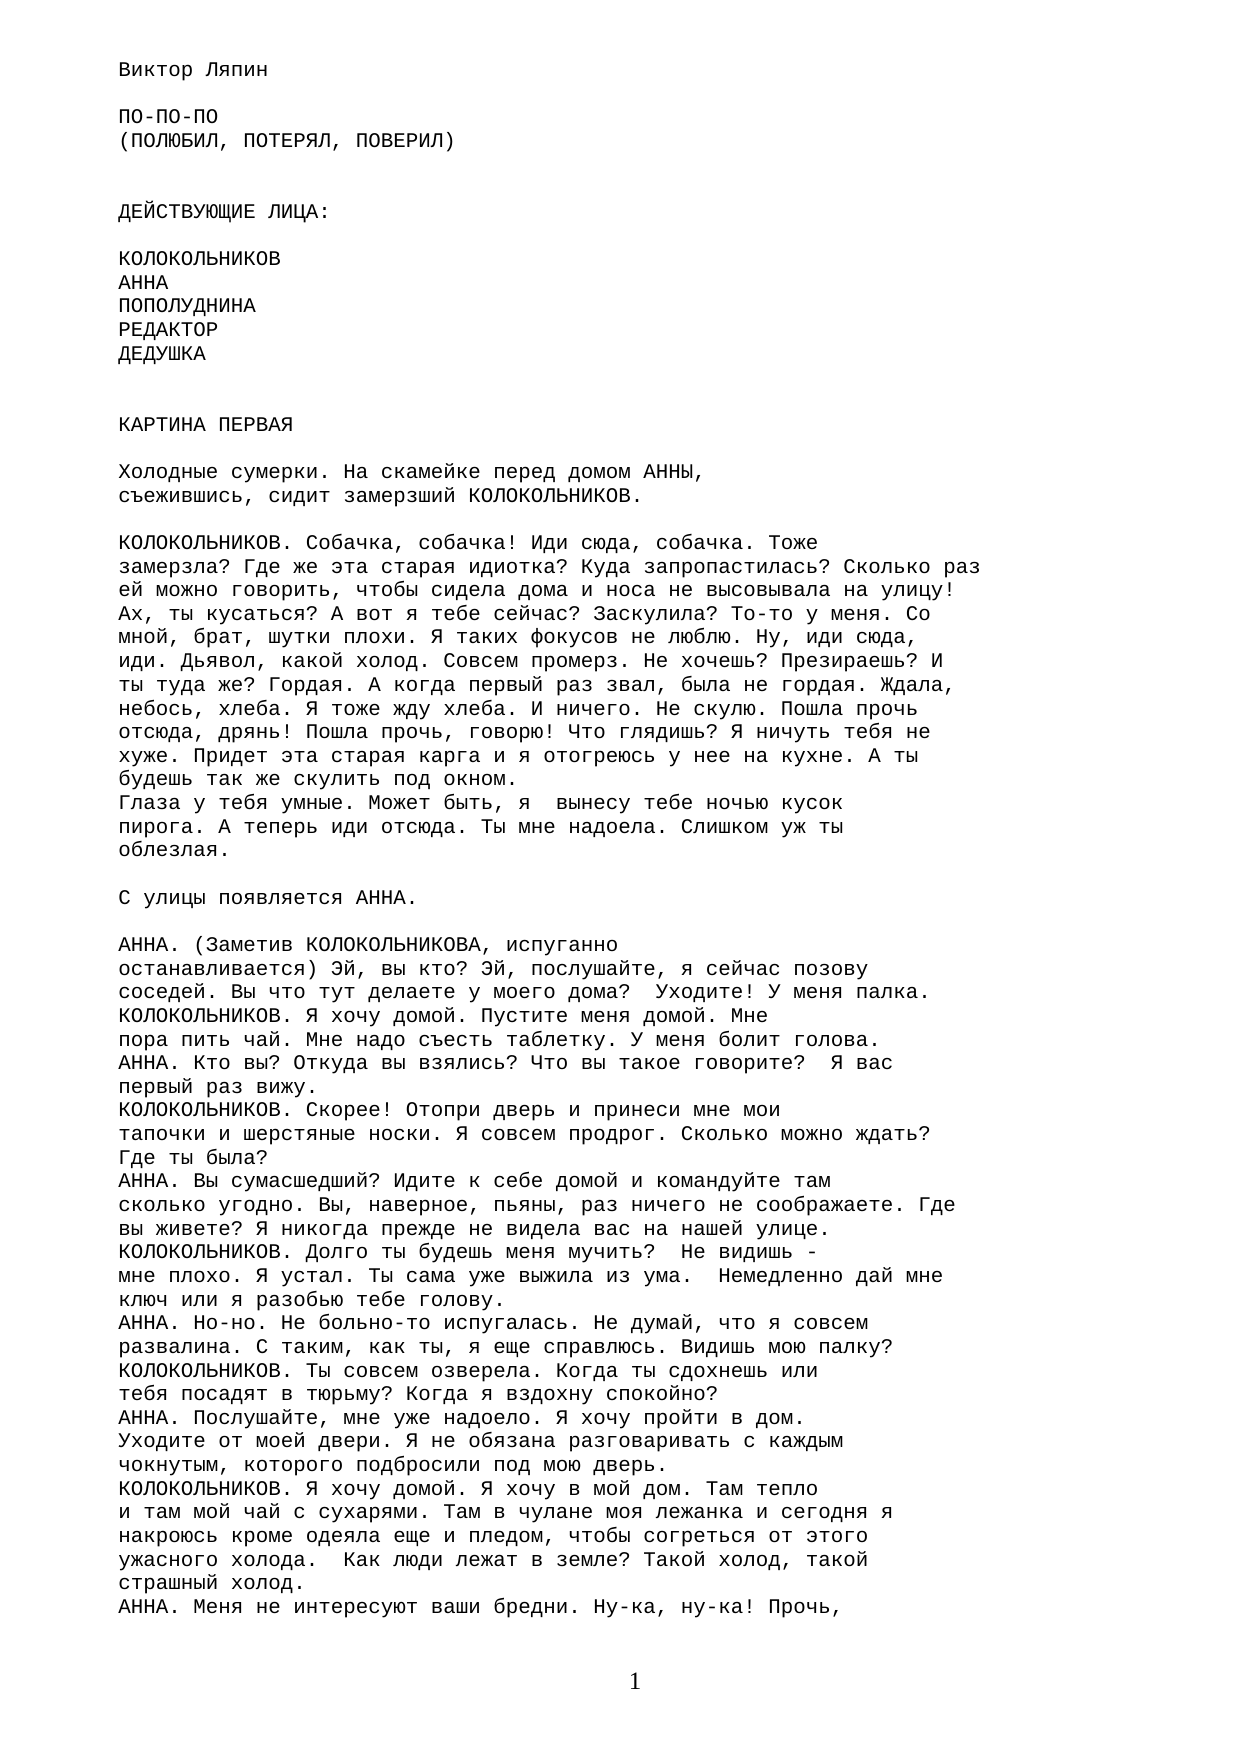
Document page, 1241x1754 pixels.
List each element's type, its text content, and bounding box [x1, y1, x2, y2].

text пора пить чай. Мне надо съесть таблетку. У меня болит голова. [118, 1028, 1152, 1052]
text съежившись, сидит замерзший КОЛОКОЛЬНИКОВ. [118, 485, 1152, 508]
text ПОПОЛУДНИНА [118, 296, 1152, 319]
text Где ты была? [118, 1147, 1152, 1170]
text мной, брат, шутки плохи. Я таких фокусов не люблю. Ну, иди сюда, [118, 627, 1152, 650]
text Ах, ты кусаться? А вот я тебе сейчас? Заскулила? То-то у меня. Со [118, 603, 1152, 627]
text Холодные сумерки. На скамейке перед домом АННЫ, [118, 461, 1152, 485]
text КОЛОКОЛЬНИКОВ. Я хочу домой. Я хочу в мой дом. Там тепло [118, 1478, 1152, 1501]
text тапочки и шерстяные носки. Я совсем продрог. Сколько можно ждать? [118, 1123, 1152, 1147]
text и там мой чай с сухарями. Там в чулане моя лежанка и сегодня я [118, 1501, 1152, 1525]
text первый раз вижу. [118, 1076, 1152, 1099]
text замерзла? Где же эта старая идиотка? Куда запропастилась? Сколько раз [118, 556, 1152, 579]
text Глаза у тебя умные. Может быть, я вынесу тебе ночью кусок [118, 792, 1152, 816]
text ужасного холода. Как люди лежат в земле? Такой холод, такой [118, 1549, 1152, 1572]
text КОЛОКОЛЬНИКОВ. Долго ты будешь меня мучить? Не видишь - [118, 1241, 1152, 1265]
text отсюда, дрянь! Пошла прочь, говорю! Что глядишь? Я ничуть тебя не [118, 721, 1152, 745]
text КОЛОКОЛЬНИКОВ [118, 248, 1152, 272]
text (ПОЛЮБИЛ, ПОТЕРЯЛ, ПОВЕРИЛ) [118, 130, 1152, 154]
text хуже. Придет эта старая карга и я отогреюсь у нее на кухне. А ты [118, 745, 1152, 768]
text ПО-ПО-ПО [118, 106, 1152, 130]
text Виктор Ляпин [118, 59, 1152, 83]
text мне плохо. Я устал. Ты сама уже выжила из ума. Немедленно дай мне [118, 1265, 1152, 1289]
text ключ или я разобью тебе голову. [118, 1289, 1152, 1312]
text соседей. Вы что тут делаете у моего дома? Уходите! У меня палка. [118, 981, 1152, 1005]
text КОЛОКОЛЬНИКОВ. Ты совсем озверела. Когда ты сдохнешь или [118, 1359, 1152, 1383]
text накроюсь кроме одеяла еще и пледом, чтобы согреться от этого [118, 1525, 1152, 1549]
text развалина. С таким, как ты, я еще справлюсь. Видишь мою палку? [118, 1336, 1152, 1359]
text вы живете? Я никогда прежде не видела вас на нашей улице. [118, 1218, 1152, 1241]
text страшный холод. [118, 1572, 1152, 1596]
text АННА [118, 272, 1152, 296]
text КАРТИНА ПЕРВАЯ [118, 414, 1152, 437]
text небось, хлеба. Я тоже жду хлеба. И ничего. Не скулю. Пошла прочь [118, 697, 1152, 721]
text АННА. Послушайте, мне уже надоело. Я хочу пройти в дом. [118, 1407, 1152, 1431]
text КОЛОКОЛЬНИКОВ. Скорее! Отопри дверь и принеси мне мои [118, 1099, 1152, 1123]
text ты туда же? Гордая. А когда первый раз звал, была не гордая. Ждала, [118, 674, 1152, 697]
text облезлая. [118, 839, 1152, 863]
text Уходите от моей двери. Я не обязана разговаривать с каждым [118, 1431, 1152, 1454]
text АННА. Меня не интересуют ваши бредни. Ну-ка, ну-ка! Прочь, [118, 1596, 1152, 1620]
text иди. Дьявол, какой холод. Совсем промерз. Не хочешь? Презираешь? И [118, 650, 1152, 674]
text пирога. А теперь иди отсюда. Ты мне надоела. Слишком уж ты [118, 816, 1152, 839]
text ей можно говорить, чтобы сидела дома и носа не высовывала на улицу! [118, 579, 1152, 603]
text РЕДАКТОР [118, 319, 1152, 343]
text сколько угодно. Вы, наверное, пьяны, раз ничего не соображаете. Где [118, 1194, 1152, 1218]
text АННА. (Заметив КОЛОКОЛЬНИКОВА, испуганно [118, 934, 1152, 958]
text С улицы появляется АННА. [118, 887, 1152, 910]
text ДЕЙСТВУЮЩИЕ ЛИЦА: [118, 201, 1152, 224]
text тебя посадят в тюрьму? Когда я вздохну спокойно? [118, 1383, 1152, 1407]
text ДЕДУШКА [118, 343, 1152, 366]
text АННА. Но-но. Не больно-то испугалась. Не думай, что я совсем [118, 1312, 1152, 1336]
text будешь так же скулить под окном. [118, 768, 1152, 792]
text чокнутым, которого подбросили под мою дверь. [118, 1454, 1152, 1478]
text КОЛОКОЛЬНИКОВ. Я хочу домой. Пустите меня домой. Мне [118, 1005, 1152, 1028]
text АННА. Кто вы? Откуда вы взялись? Что вы такое говорите? Я вас [118, 1052, 1152, 1076]
text КОЛОКОЛЬНИКОВ. Собачка, собачка! Иди сюда, собачка. Тоже [118, 532, 1152, 556]
text АННА. Вы сумасшедший? Идите к себе домой и командуйте там [118, 1170, 1152, 1194]
text останавливается) Эй, вы кто? Эй, послушайте, я сейчас позову [118, 958, 1152, 981]
